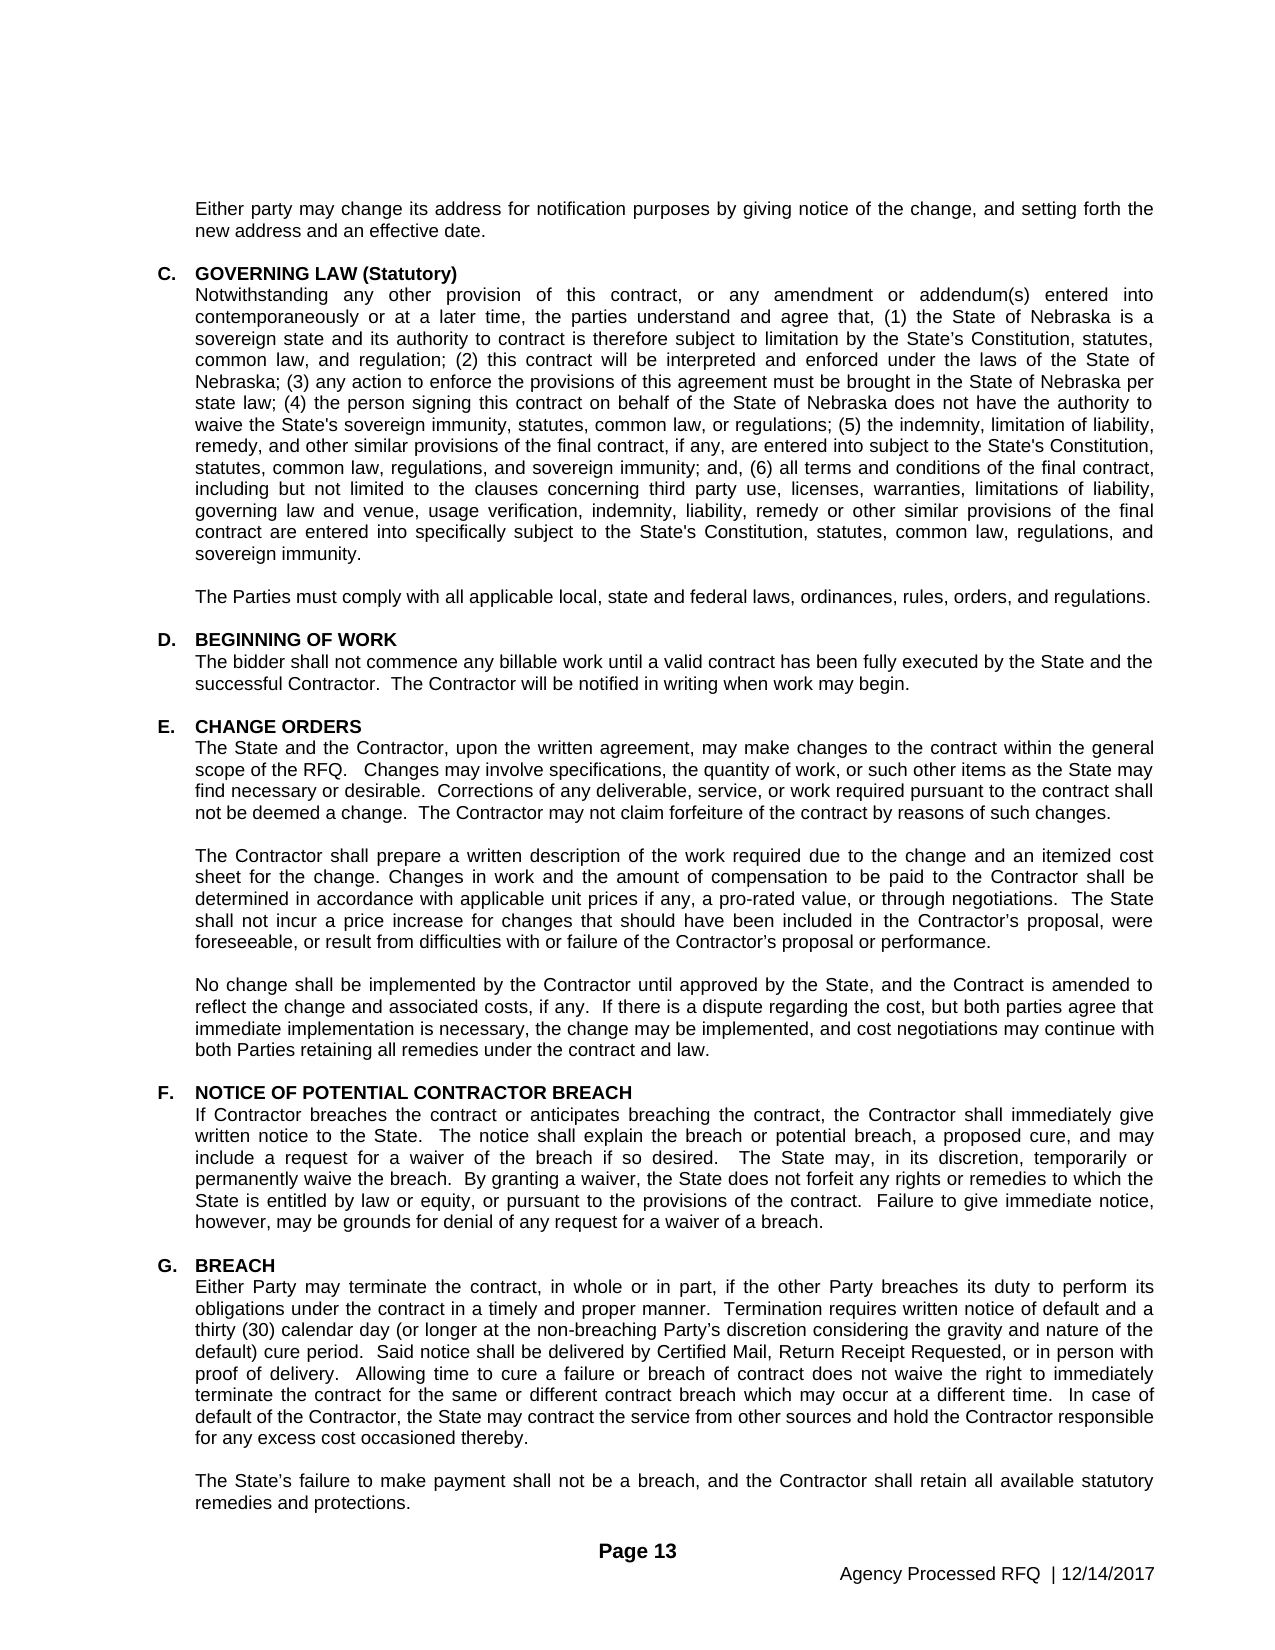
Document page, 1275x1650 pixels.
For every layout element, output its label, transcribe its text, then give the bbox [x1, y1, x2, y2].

text Notwithstanding any other provision of this contract, or any amendment or addendum(s) entered into contemporaneously or at a later time, the parties understand and agree that, (1) the State of Nebraska is a sovereign state and its authority to contract is therefore subject to limitation by the State’s Constitution, statutes, common law, and regulation; (2) this contract will be interpreted and enforced under the laws of the State of Nebraska; (3) any action to enforce the provisions of this agreement must be brought in the State of Nebraska per state law; (4) the person signing this contract on behalf of the State of Nebraska does not have the authority to waive the State's sovereign immunity, statutes, common law, or regulations; (5) the indemnity, limitation of liability, remedy, and other similar provisions of the final contract, if any, are entered into subject to the State's Constitution, statutes, common law, regulations, and sovereign immunity; and, (6) all terms and conditions of the final contract, including but not limited to the clauses concerning third party use, licenses, warranties, limitations of liability, governing law and venue, usage verification, indemnity, liability, remedy or other similar provisions of the final contract are entered into specifically subject to the State's Constitution, statutes, common law, regulations, and sovereign immunity. [195, 284, 1155, 564]
list BEGINNING OF WORK [157, 629, 1155, 651]
text Either Party may terminate the contract, in whole or in part, if the other Party breaches its duty to perform its obligations under the contract in a timely and proper manner. Termination requires written notice of default and a thirty (30) calendar day (or longer at the non-breaching Party’s discretion considering the gravity and nature of the default) cure period. Said notice shall be delivered by Certified Mail, Return Receipt Requested, or in person with proof of delivery. Allowing time to cure a failure or breach of contract does not waive the right to immediately terminate the contract for the same or different contract breach which may occur at a different time. In case of default of the Contractor, the State may contract the service from other sources and hold the Contractor responsible for any excess cost occasioned thereby. [195, 1276, 1155, 1448]
list GOVERNING LAW (Statutory) [157, 263, 1155, 284]
text If Contractor breaches the contract or anticipates breaching the contract, the Contractor shall immediately give written notice to the State. The notice shall explain the breach or potential breach, a proposed cure, and may include a request for a waiver of the breach if so desired. The State may, in its discretion, temporarily or permanently waive the breach. By granting a waiver, the State does not forfeit any rights or remedies to which the State is entitled by law or equity, or pursuant to the provisions of the contract. Failure to give immediate notice, however, may be grounds for denial of any request for a waiver of a breach. [195, 1103, 1155, 1233]
text The Contractor shall prepare a written description of the work required due to the change and an itemized cost sheet for the change. Changes in work and the amount of compensation to be paid to the Contractor shall be determined in accordance with applicable unit prices if any, a pro-rated value, or through negotiations. The State shall not incur a price increase for changes that should have been included in the Contractor’s proposal, were foreseeable, or result from difficulties with or failure of the Contractor’s proposal or performance. [195, 845, 1155, 953]
text The bidder shall not commence any billable work until a valid contract has been fully executed by the State and the successful Contractor. The Contractor will be notified in writing when work may begin. [195, 651, 1155, 694]
text The State’s failure to make payment shall not be a breach, and the Contractor shall retain all available statutory remedies and protections. [195, 1470, 1155, 1513]
text Either party may change its address for notification purposes by giving notice of the change, and setting forth the new address and an effective date. [195, 198, 1155, 241]
text The State and the Contractor, upon the written agreement, may make changes to the contract within the general scope of the RFQ. Changes may involve specifications, the quantity of work, or such other items as the State may find necessary or desirable. Corrections of any deliverable, service, or work required pursuant to the contract shall not be deemed a change. The Contractor may not claim forfeiture of the contract by reasons of such changes. [195, 737, 1155, 823]
text No change shall be implemented by the Contractor until approved by the State, and the Contract is amended to reflect the change and associated costs, if any. If there is a dispute regarding the cost, but both parties agree that immediate implementation is necessary, the change may be implemented, and cost negotiations may continue with both Parties retaining all remedies under the contract and law. [195, 974, 1155, 1060]
list NOTICE OF POTENTIAL CONTRACTOR BREACH [157, 1082, 1155, 1103]
list BREACH [157, 1254, 1155, 1276]
text The Parties must comply with all applicable local, state and federal laws, ordinances, rules, orders, and regulations. [195, 586, 1155, 608]
list CHANGE ORDERS [157, 715, 1155, 737]
